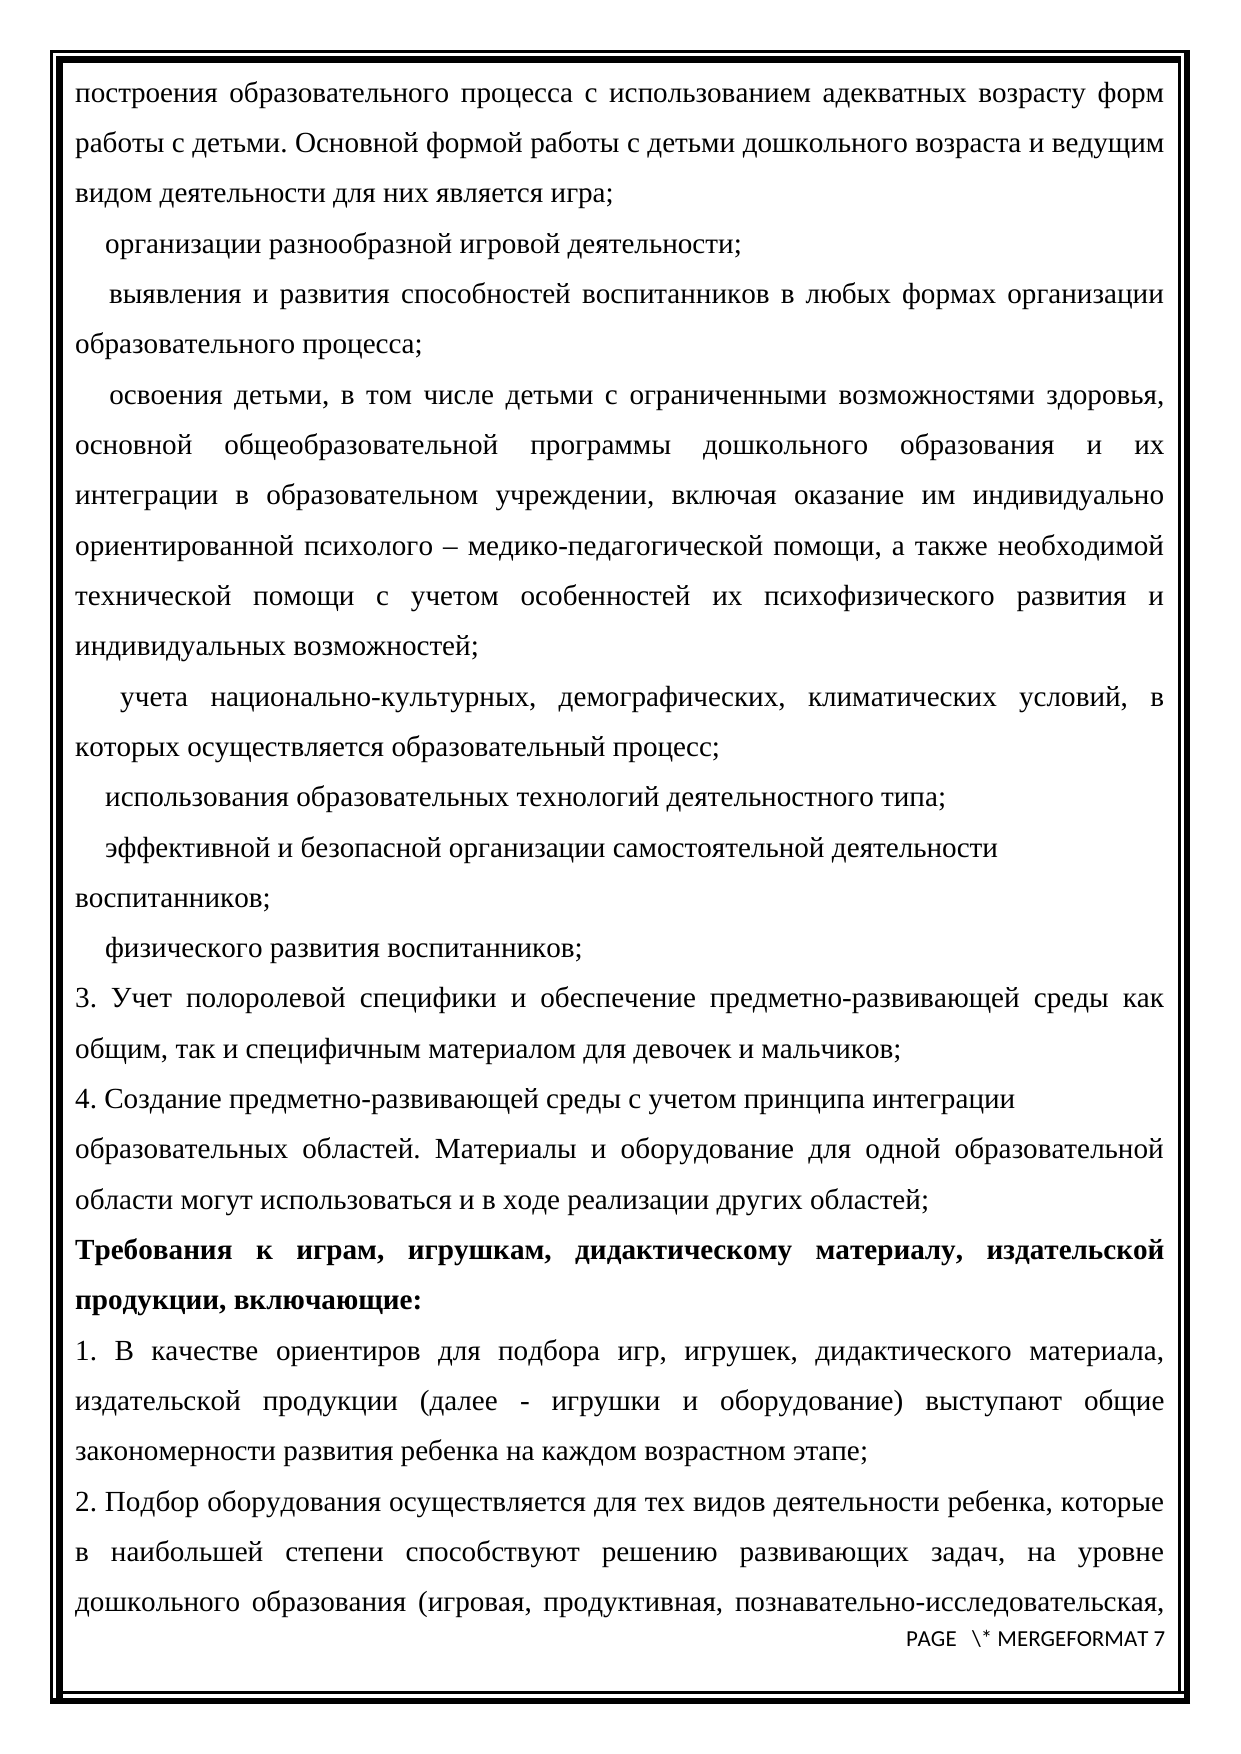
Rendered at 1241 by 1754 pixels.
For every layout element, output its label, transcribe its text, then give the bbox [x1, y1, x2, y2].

text  учета национально-культурных, демографических, климатических условий, в которых осуществляется образовательный процесс; [75, 679, 1165, 763]
text 1. В качестве ориентиров для подбора игр, игрушек, дидактического материала, издательской продукции (далее - игрушки и оборудование) выступают общие закономерности развития ребенка на каждом возрастном этапе; [75, 1333, 1165, 1467]
text образовательных областей. Материалы и оборудование для одной образовательной области могут использоваться и в ходе реализации других областей; [75, 1132, 1165, 1215]
text  использования образовательных технологий деятельностного типа; [75, 779, 1165, 813]
text 4. Создание предметно-развивающей среды с учетом принципа интеграции [75, 1081, 1165, 1115]
text  выявления и развития способностей воспитанников в любых формах организации образовательного процесса; [75, 276, 1165, 360]
text воспитанников; [75, 880, 1165, 913]
text  организации разнообразной игровой деятельности; [75, 226, 1165, 259]
text  освоения детьми, в том числе детьми с ограниченными возможностями здоровья, основной общеобразовательной программы дошкольного образования и их интеграции в образовательном учреждении, включая оказание им индивидуально ориентированной психолого – медико-педагогической помощи, а также необходимой технической помощи с учетом особенностей их психофизического развития и индивидуальных возможностей; [75, 377, 1165, 662]
text 3. Учет полоролевой специфики и обеспечение предметно-развивающей среды как общим, так и специфичным материалом для девочек и мальчиков; [75, 981, 1165, 1064]
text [75, 1484, 1165, 1618]
text построения образовательного процесса с использованием адекватных возрасту форм работы с детьми. Основной формой работы с детьми дошкольного возраста и ведущим видом деятельности для них является игра; [75, 75, 1165, 209]
text  физического развития воспитанников; [75, 930, 1165, 964]
text Требования к играм, игрушкам, дидактическому материалу, издательской продукции, включающие: [75, 1232, 1165, 1316]
text  эффективной и безопасной организации самостоятельной деятельности [75, 830, 1165, 863]
